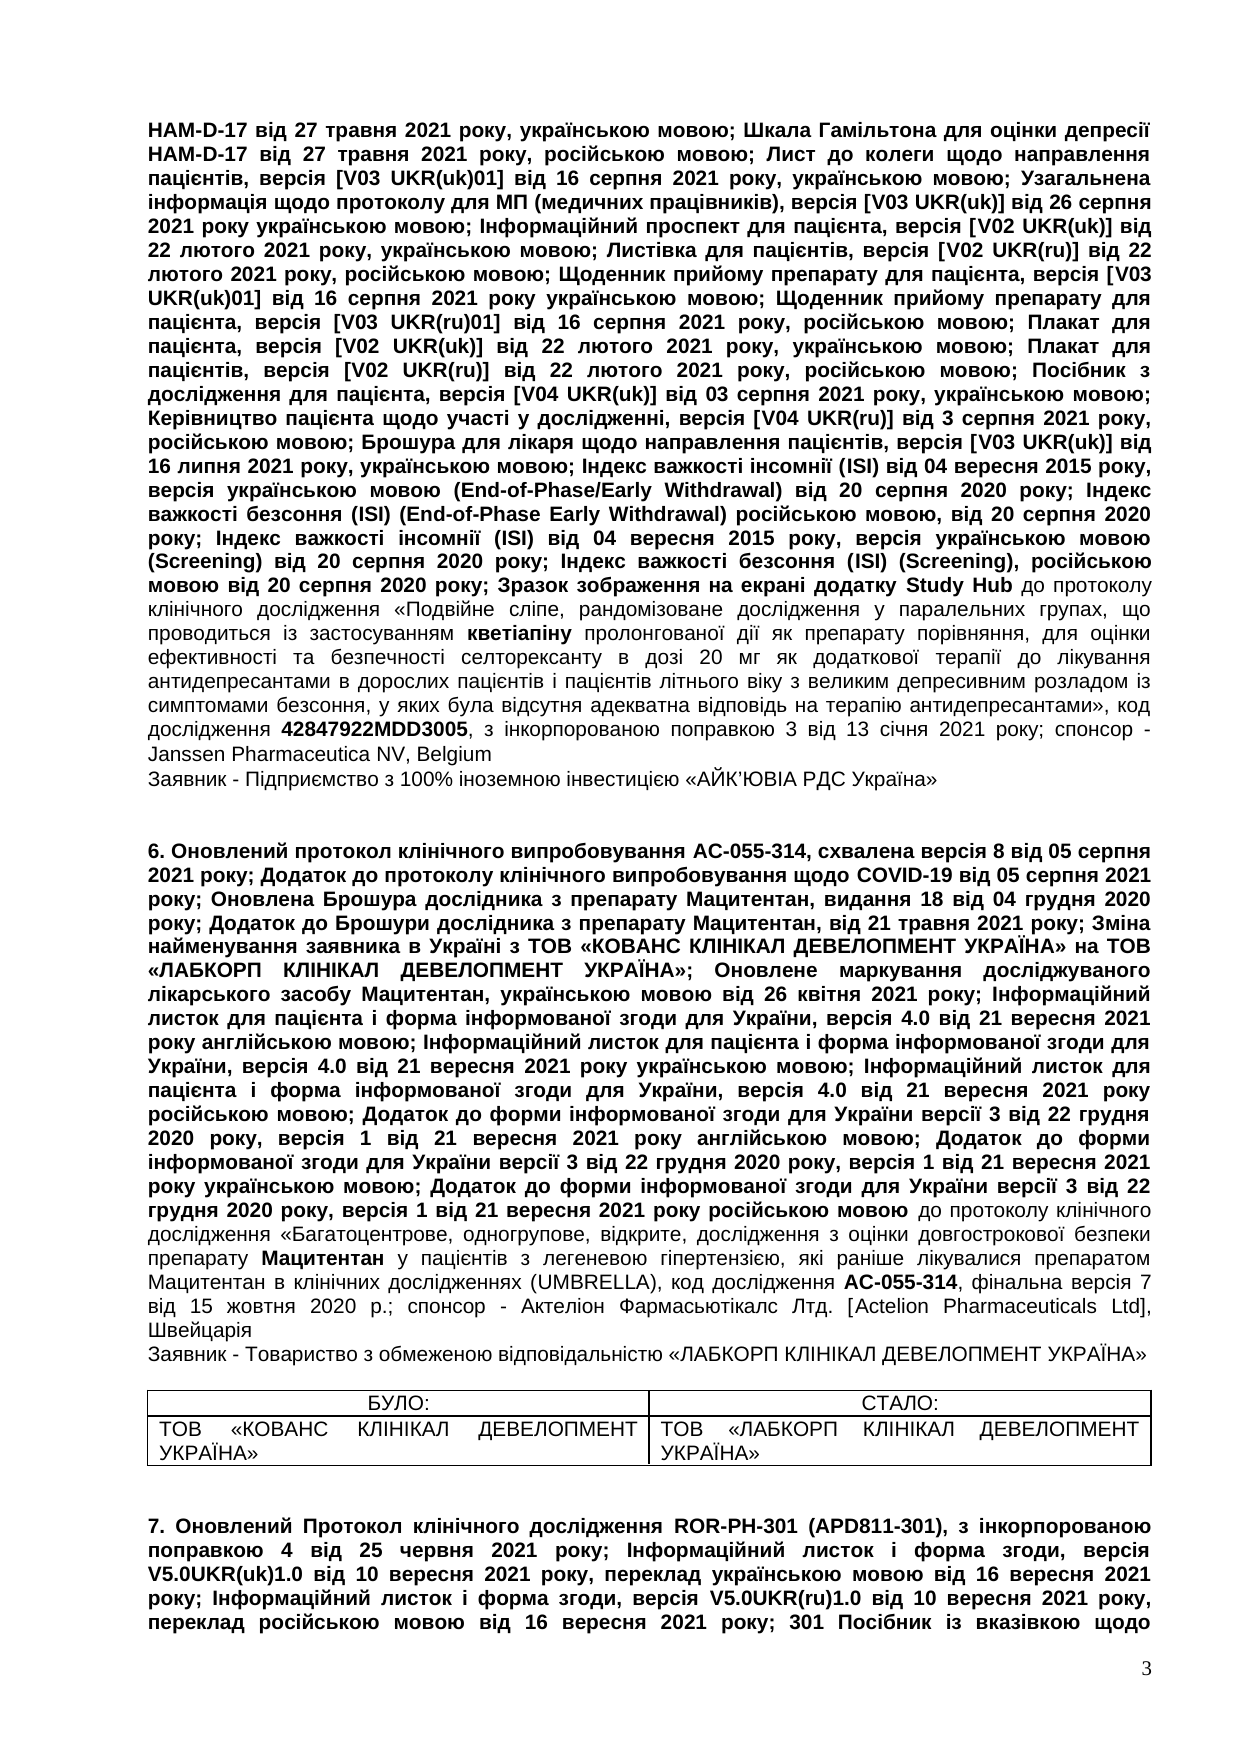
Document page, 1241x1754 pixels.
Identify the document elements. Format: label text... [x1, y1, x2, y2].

table_header СТАЛО: [650, 1391, 1150, 1415]
text Заявник - Підприємство з 100% іноземною інвестицією «АЙК’ЮВІА РДС Україна» [148, 767, 1152, 791]
table_cell ТОВ «КОВАНС КЛІНІКАЛ ДЕВЕЛОПМЕНТ УКРАЇНА» [148, 1417, 648, 1464]
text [148, 118, 1152, 767]
table_cell ТОВ «ЛАБКОРП КЛІНІКАЛ ДЕВЕЛОПМЕНТ УКРАЇНА» [650, 1417, 1150, 1464]
text Заявник - Товариство з обмеженою відповідальністю «ЛАБКОРП КЛІНІКАЛ ДЕВЕЛОПМЕНТ УКРАЇНА» [148, 1342, 1152, 1366]
table_header БУЛО: [148, 1391, 648, 1415]
text 6. Оновлений протокол клінічного випробовування AC-055-314, схвалена версія 8 від 05 серпня 2021 року; Додаток до протоколу клінічного випробовування щодо COVID-19 від 05 серпня 2021 року; Оновлена Брошура дослідника з препарату Мацитентан, видання 18 від 04 грудня 2020 року; Додаток до Брошури дослідника з препарату Мацитентан, від 21 травня 2021 року; Зміна найменування заявника в Україні з ТОВ «КОВАНС КЛІНІКАЛ ДЕВЕЛОПМЕНТ УКРАЇНА» на ТОВ «ЛАБКОРП КЛІНІКАЛ ДЕВЕЛОПМЕНТ УКРАЇНА»; Оновлене маркування досліджуваного лікарського засобу Мацитентан, українською мовою від 26 квітня 2021 року; Інформаційний листок для пацієнта і форма інформованої згоди для України, версія 4.0 від 21 вересня 2021 року англійською мовою; Інформаційний листок для пацієнта і форма інформованої згоди для України, версія 4.0 від 21 вересня 2021 року українською мовою; Інформаційний листок для пацієнта і форма інформованої згоди для України, версія 4.0 від 21 вересня 2021 року російською мовою; Додаток до форми інформованої згоди для України версії 3 від 22 грудня 2020 року, версія 1 від 21 вересня 2021 року англійською мовою; Додаток до форми інформованої згоди для України версії 3 від 22 грудня 2020 року, версія 1 від 21 вересня 2021 року українською мовою; Додаток до форми інформованої згоди для України версії 3 від 22 грудня 2020 року, версія 1 від 21 вересня 2021 року російською мовою до протоколу клінічного дослідження «Багатоцентрове, одногрупове, відкрите, дослідження з оцінки довгострокової безпеки препарату Мацитентан у пацієнтів з легеневою гіпертензією, які раніше лікувалися препаратом Мацитентан в клінічних дослідженнях (UMBRELLA), код дослідження AC-055-314, фінальна версія 7 від 15 жовтня 2020 р.; спонсор - Актеліон Фармасьютікалс Лтд. [Actelion Pharmaceuticals Ltd], Швейцарія [148, 838, 1152, 1342]
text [148, 1514, 1152, 1634]
